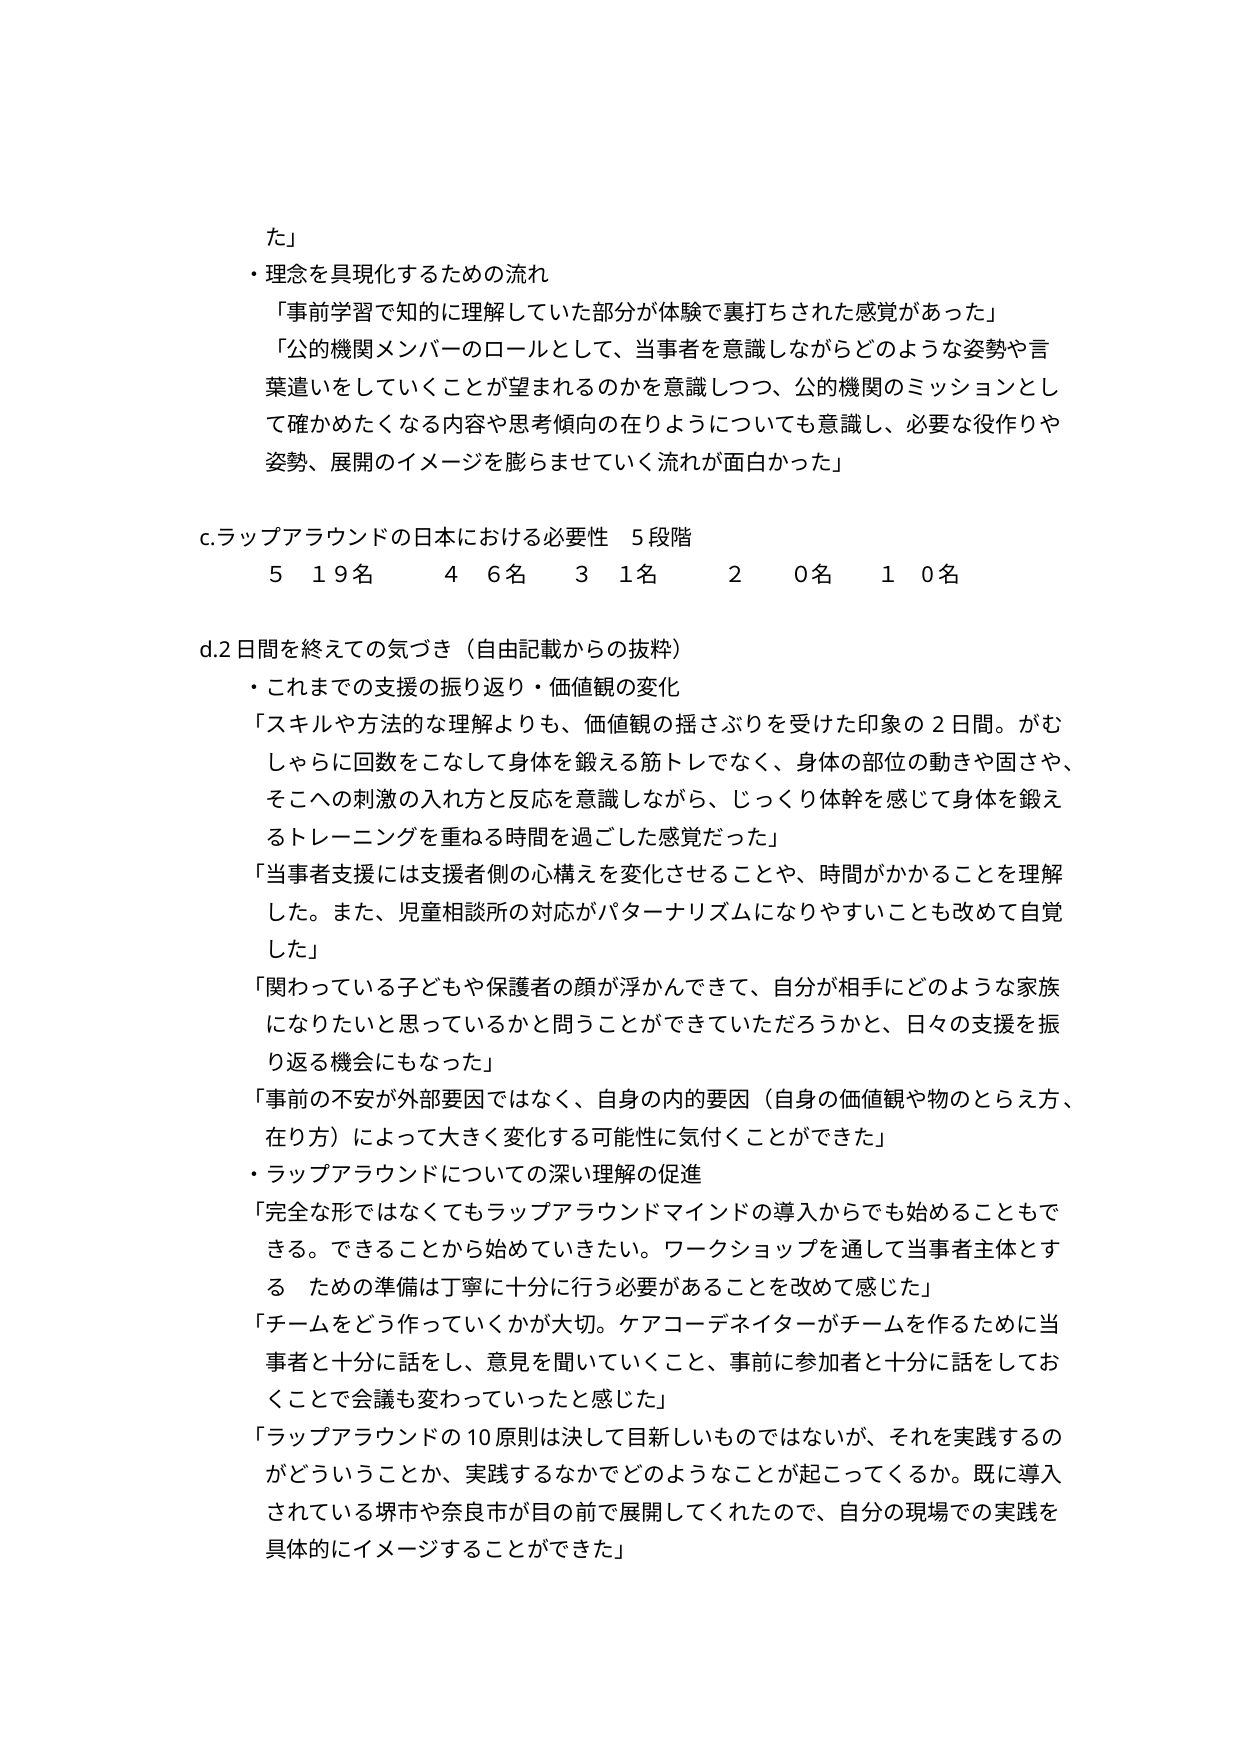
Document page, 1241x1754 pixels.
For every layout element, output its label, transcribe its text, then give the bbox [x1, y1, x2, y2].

text ・ラップアラウンドについての深い理解の促進 [221, 1154, 1063, 1192]
text 「公的機関メンバーのロールとして、当事者を意識しながらどのような姿勢や言 [265, 329, 1063, 367]
text 「ラップアラウンドの10原則は決して目新しいものではないが、それを実践するのがどういうことか、実践するなかでどのようなことが起こってくるか。既に導入されている堺市や奈良市が目の前で展開してくれたので、自分の現場での実践を具体的にイメージすることができた」 [243, 1417, 1063, 1567]
text 「当事者支援には支援者側の心構えを変化させることや、時間がかかることを理解した。また、児童相談所の対応がパターナリズムになりやすいことも改めて自覚した」 [243, 854, 1063, 967]
text 「事前の不安が外部要因ではなく、自身の内的要因（自身の価値観や物のとらえ方、在り方）によって大きく変化する可能性に気付くことができた」 [243, 1079, 1063, 1154]
text 「スキルや方法的な理解よりも、価値観の揺さぶりを受けた印象の2日間。がむしゃらに回数をこなして身体を鍛える筋トレでなく、身体の部位の動きや固さや、そこへの刺激の入れ方と反応を意識しながら、じっくり体幹を感じて身体を鍛えるトレーニングを重ねる時間を過ごした感覚だった」 [243, 704, 1063, 854]
text 「チームをどう作っていくかが大切。ケアコーデネイターがチームを作るために当事者と十分に話をし、意見を聞いていくこと、事前に参加者と十分に話をしておくことで会議も変わっていったと感じた」 [243, 1304, 1063, 1417]
text 「事前学習で知的に理解していた部分が体験で裏打ちされた感覚があった」 [199, 292, 1063, 329]
text d.2日間を終えての気づき（自由記載からの抜粋） [177, 629, 1063, 667]
text 「完全な形ではなくてもラップアラウンドマインドの導入からでも始めることもできる。できることから始めていきたい。ワークショップを通して当事者主体とする ための準備は丁寧に十分に行う必要があることを改めて感じた」 [243, 1192, 1063, 1304]
text c.ラップアラウンドの日本における必要性 5段階 [177, 517, 1063, 554]
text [265, 217, 1063, 254]
text 葉遣いをしていくことが望まれるのかを意識しつつ、公的機関のミッションとして確かめたくなる内容や思考傾向の在りようについても意識し、必要な役作りや姿勢、展開のイメージを膨らませていく流れが面白かった」 [265, 367, 1063, 479]
text ・これまでの支援の振り返り・価値観の変化 [221, 667, 1063, 704]
text ５ １９名 ４ ６名 ３ １名 ２ ０名 １ 0名 [177, 554, 1063, 592]
text ・理念を具現化するための流れ [199, 254, 1063, 292]
text 「関わっている子どもや保護者の顔が浮かんできて、自分が相手にどのような家族になりたいと思っているかと問うことができていただろうかと、日々の支援を振り返る機会にもなった」 [243, 967, 1063, 1079]
